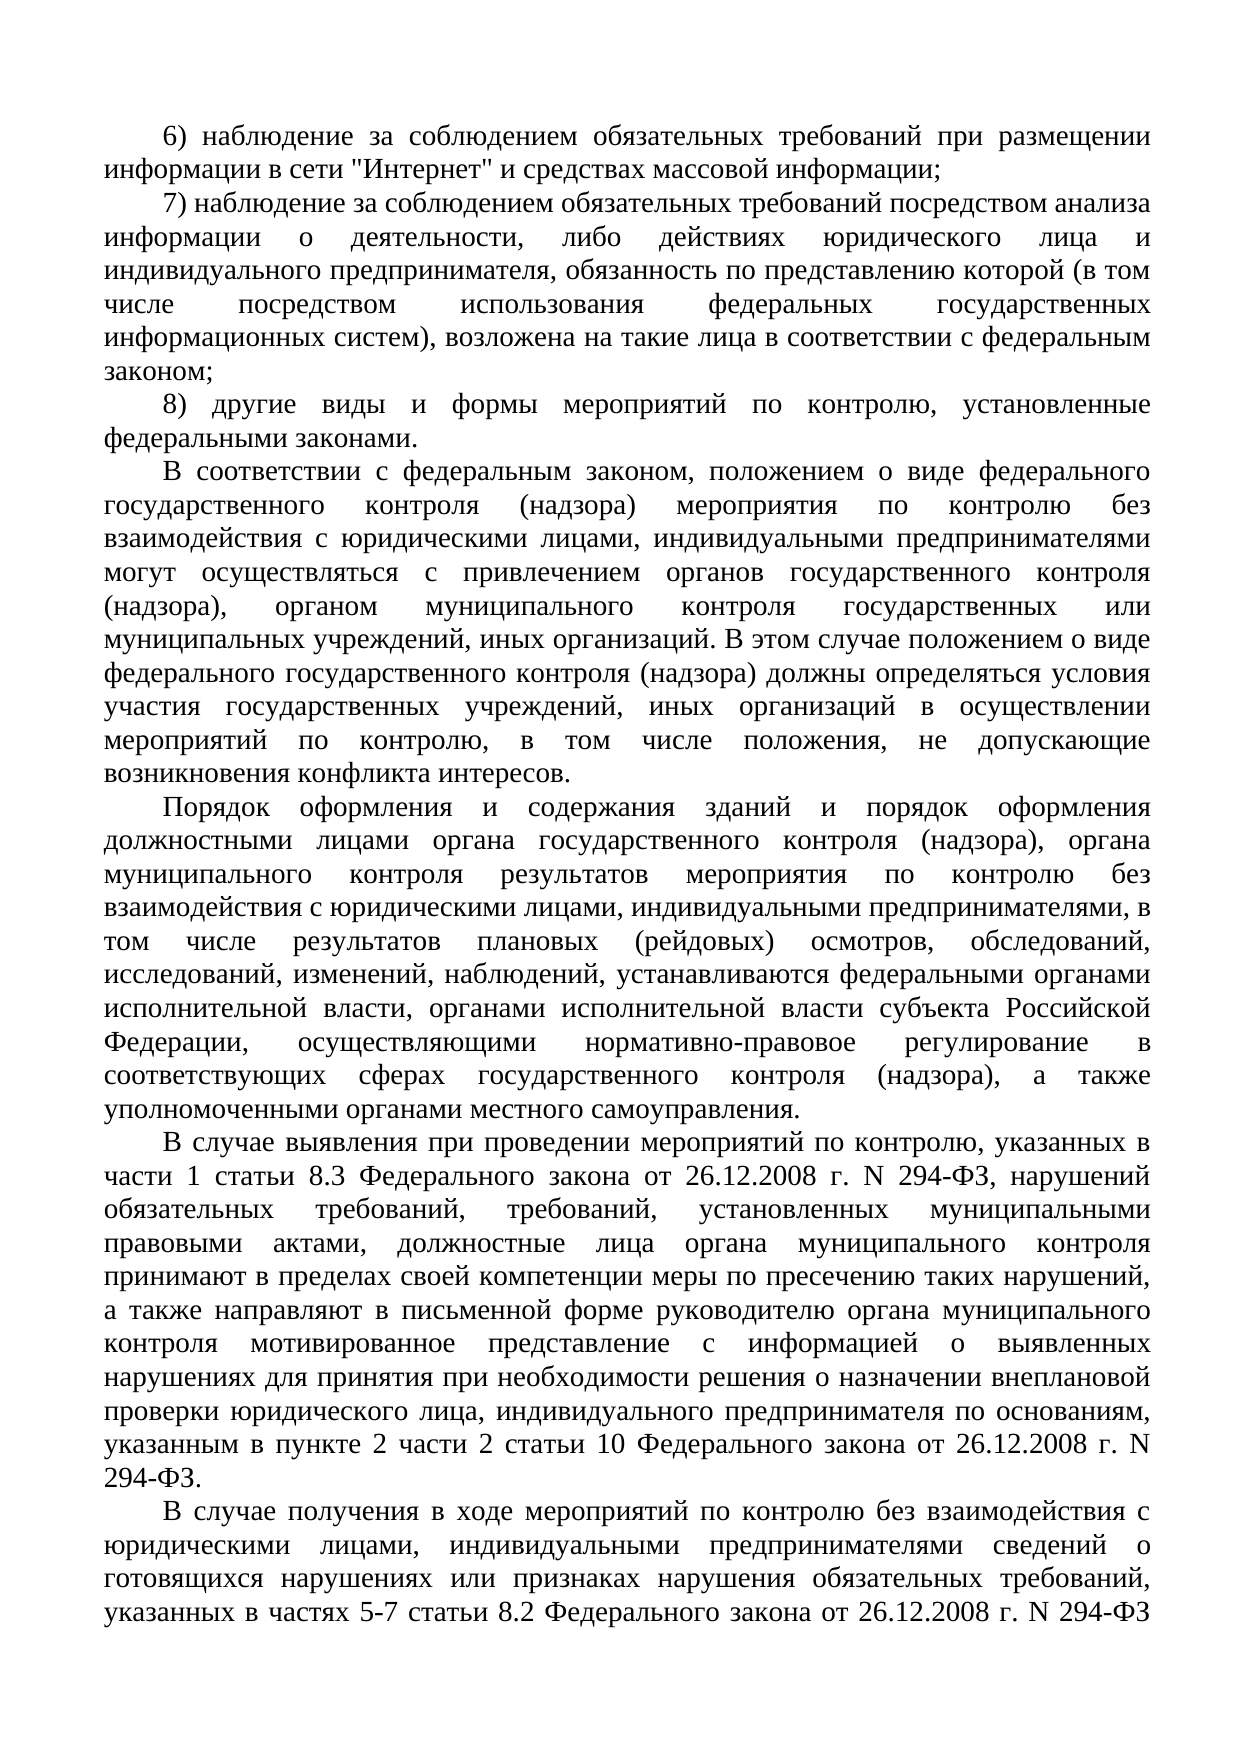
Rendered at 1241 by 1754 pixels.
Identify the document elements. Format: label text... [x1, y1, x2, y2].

text 8) другие виды и формы мероприятий по контролю, установленные федеральными законами. [103, 386, 1152, 453]
text 6) наблюдение за соблюдением обязательных требований при размещении информации в сети "Интернет" и средствах массовой информации; [103, 118, 1152, 185]
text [103, 1493, 1152, 1627]
text В соответствии с федеральным законом, положением о виде федерального государственного контроля (надзора) мероприятия по контролю без взаимодействия с юридическими лицами, индивидуальными предпринимателями могут осуществляться с привлечением органов государственного контроля (надзора), органом муниципального контроля государственных или муниципальных учреждений, иных организаций. В этом случае положением о виде федерального государственного контроля (надзора) должны определяться условия участия государственных учреждений, иных организаций в осуществлении мероприятий по контролю, в том числе положения, не допускающие возникновения конфликта интересов. [103, 453, 1152, 789]
text Порядок оформления и содержания зданий и порядок оформления должностными лицами органа государственного контроля (надзора), органа муниципального контроля результатов мероприятия по контролю без взаимодействия с юридическими лицами, индивидуальными предпринимателями, в том числе результатов плановых (рейдовых) осмотров, обследований, исследований, изменений, наблюдений, устанавливаются федеральными органами исполнительной власти, органами исполнительной власти субъекта Российской Федерации, осуществляющими нормативно-правовое регулирование в соответствующих сферах государственного контроля (надзора), а также уполномоченными органами местного самоуправления. [103, 789, 1152, 1124]
text В случае выявления при проведении мероприятий по контролю, указанных в части 1 статьи 8.3 Федерального закона от 26.12.2008 г. N 294-ФЗ, нарушений обязательных требований, требований, установленных муниципальными правовыми актами, должностные лица органа муниципального контроля принимают в пределах своей компетенции меры по пресечению таких нарушений, а также направляют в письменной форме руководителю органа муниципального контроля мотивированное представление с информацией о выявленных нарушениях для принятия при необходимости решения о назначении внеплановой проверки юридического лица, индивидуального предпринимателя по основаниям, указанным в пункте 2 части 2 статьи 10 Федерального закона от 26.12.2008 г. N 294-ФЗ. [103, 1124, 1152, 1493]
text 7) наблюдение за соблюдением обязательных требований посредством анализа информации о деятельности, либо действиях юридического лица и индивидуального предпринимателя, обязанность по представлению которой (в том числе посредством использования федеральных государственных информационных систем), возложена на такие лица в соответствии с федеральным законом; [103, 185, 1152, 386]
